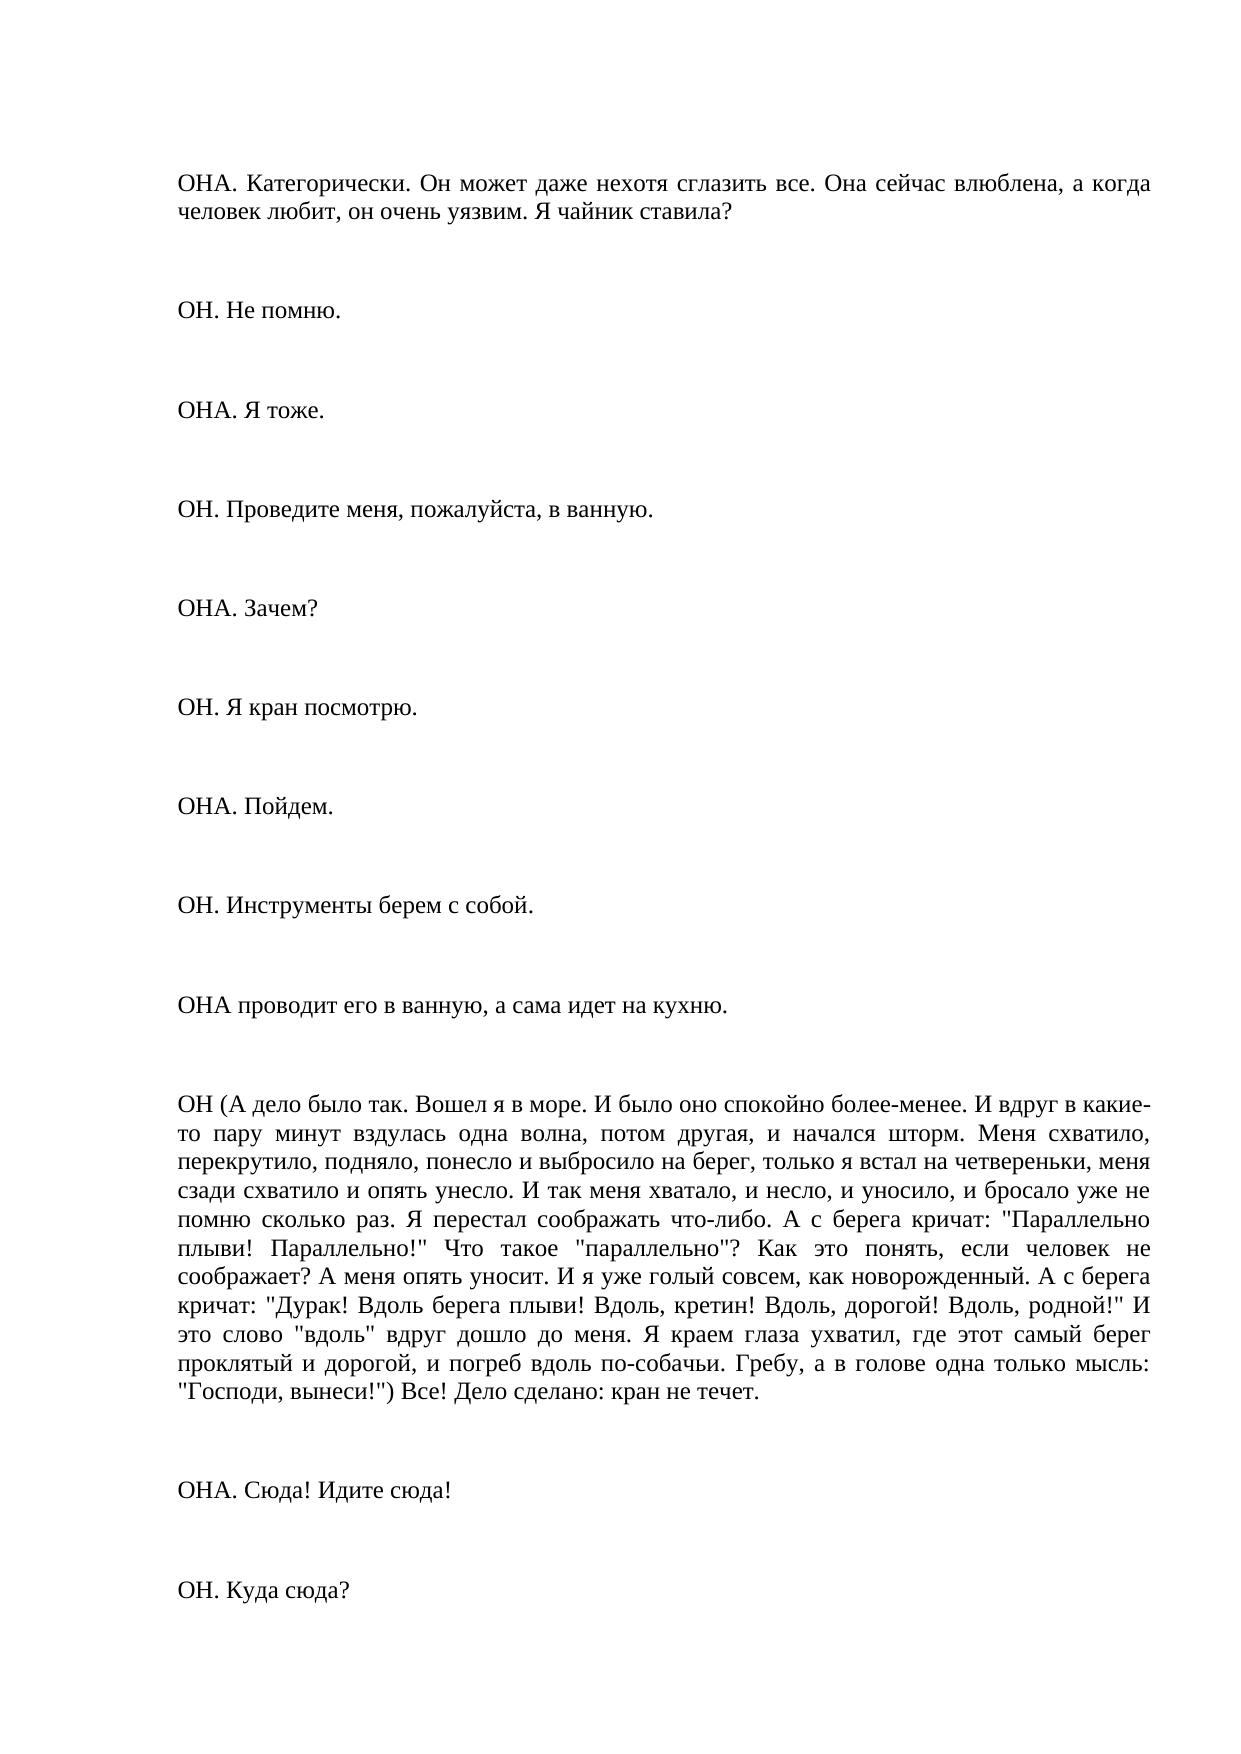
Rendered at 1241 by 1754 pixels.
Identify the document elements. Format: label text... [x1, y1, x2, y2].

text ОНА. Сюда! Идите сюда! [177, 1476, 1152, 1504]
text ОНА. Пойдем. [177, 791, 1152, 820]
text ОНА. Категорически. Он может даже нехотя сглазить все. Она сейчас влюблена, а когда человек любит, он очень уязвим. Я чайник ставила? [177, 168, 1152, 225]
text ОН. Я кран посмотрю. [177, 692, 1152, 721]
text ОНА проводит его в ванную, а сама идет на кухню. [177, 990, 1152, 1018]
text ОН. Не помню. [177, 296, 1152, 324]
text ОН. Проведите меня, пожалуйста, в ванную. [177, 494, 1152, 523]
text ОНА. Я тоже. [177, 395, 1152, 423]
text ОНА. Зачем? [177, 593, 1152, 622]
text ОН (А дело было так. Вошел я в море. И было оно спокойно более-менее. И вдруг в какие-то пару минут вздулась одна волна, потом другая, и начался шторм. Меня схватило, перекрутило, подняло, понесло и выбросило на берег, только я встал на четвереньки, меня сзади схватило и опять унесло. И так меня хватало, и несло, и уносило, и бросало уже не помню сколько раз. Я перестал соображать что-либо. А с берега кричат: "Параллельно плыви! Параллельно!" Что такое "параллельно"? Как это понять, если человек не соображает? А меня опять уносит. И я уже голый совсем, как новорожденный. А с берега кричат: "Дурак! Вдоль берега плыви! Вдоль, кретин! Вдоль, дорогой! Вдоль, родной!" И это слово "вдоль" вдруг дошло до меня. Я краем глаза ухватил, где этот самый берег проклятый и дорогой, и погреб вдоль по-собачьи. Гребу, а в голове одна только мысль: "Господи, вынеси!") Все! Дело сделано: кран не течет. [177, 1089, 1152, 1405]
text ОН. Куда сюда? [177, 1575, 1152, 1603]
text ОН. Инструменты берем с собой. [177, 891, 1152, 919]
